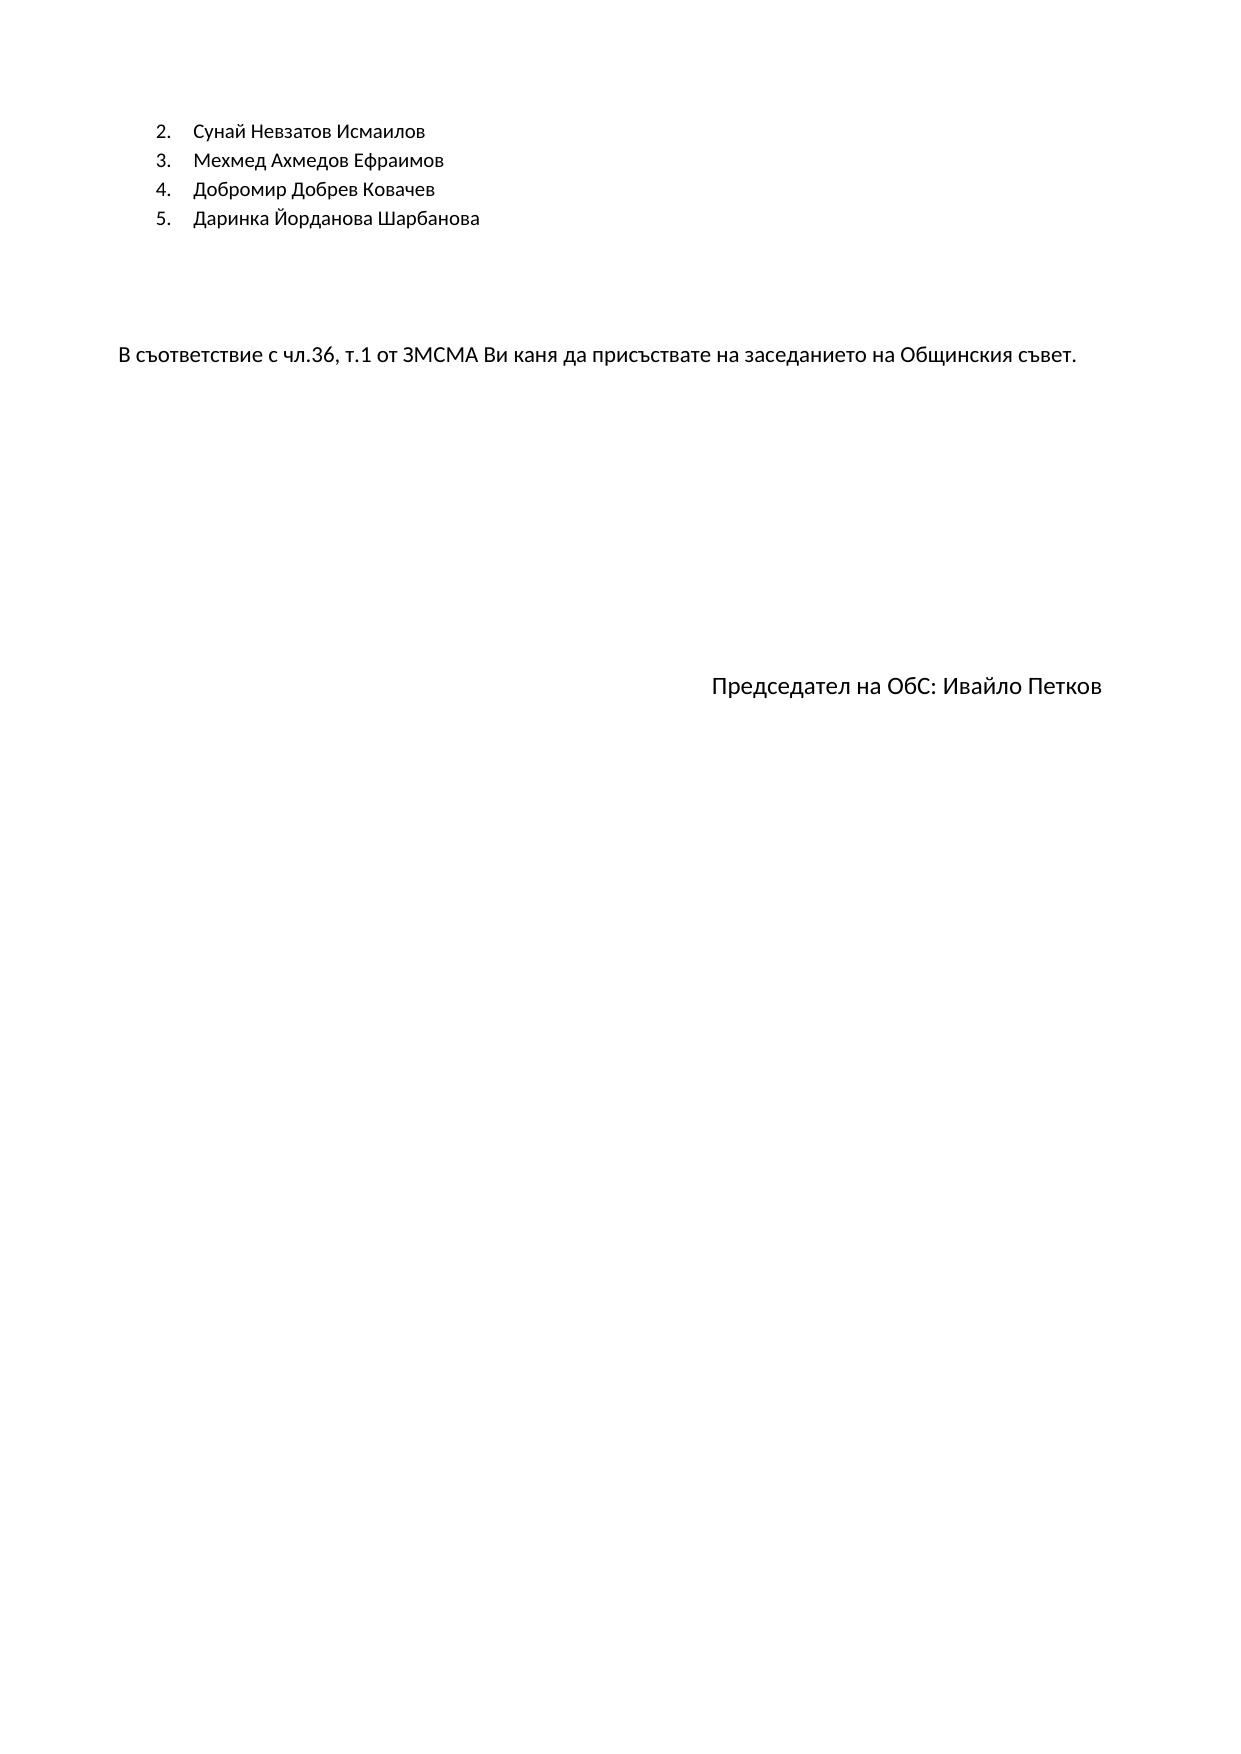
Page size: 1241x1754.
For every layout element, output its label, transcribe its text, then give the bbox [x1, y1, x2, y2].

text Председател на ОбС: Ивайло Петков [118, 670, 1122, 701]
list Мехмед Ахмедов Ефраимов [156, 147, 1122, 173]
list Сунай Невзатов Исмаилов [156, 118, 1122, 143]
list Даринка Йорданова Шарбанова [156, 206, 1122, 231]
text В съответствие с чл.36, т.1 от ЗМСМА Ви каня да присъствате на заседанието на Общинския съвет. [118, 341, 1122, 369]
list Добромир Добрев Ковачев [156, 176, 1122, 202]
